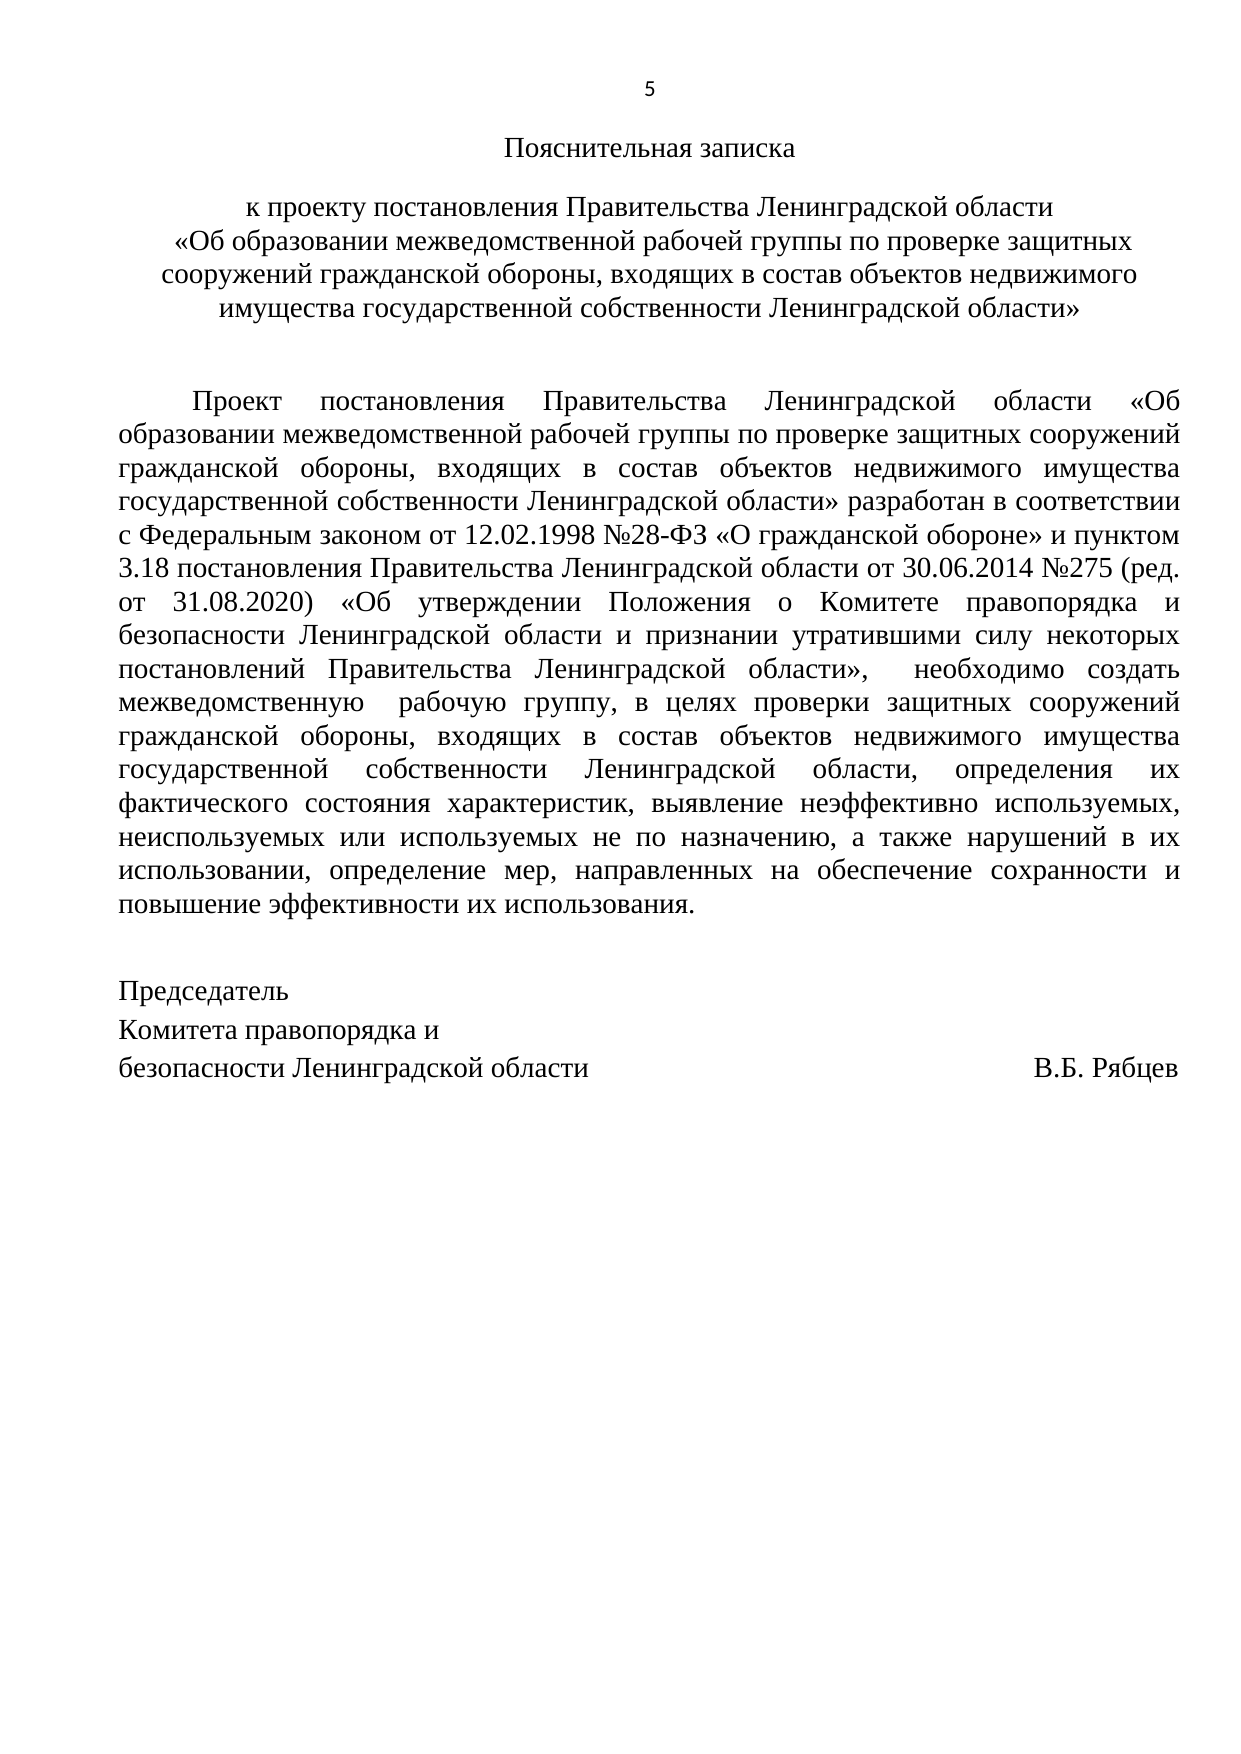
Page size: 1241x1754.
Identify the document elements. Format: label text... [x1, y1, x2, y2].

text Комитета правопорядка и [118, 1012, 1181, 1045]
text к проекту постановления Правительства Ленинградской области [118, 189, 1181, 223]
text безопасности Ленинградской области В.Б. Рябцев [118, 1050, 1181, 1084]
text Председатель [118, 973, 1181, 1007]
text Проект постановления Правительства Ленинградской области «Об образовании межведомственной рабочей группы по проверке защитных сооружений гражданской обороны, входящих в состав объектов недвижимого имущества государственной собственности Ленинградской области» разработан в соответствии с Федеральным законом от 12.02.1998 №28-ФЗ «О гражданской обороне» и пунктом 3.18 постановления Правительства Ленинградской области от 30.06.2014 №275 (ред. от 31.08.2020) «Об утверждении Положения о Комитете правопорядка и безопасности Ленинградской области и признании утратившими силу некоторых постановлений Правительства Ленинградской области», необходимо создать межведомственную рабочую группу, в целях проверки защитных сооружений гражданской обороны, входящих в состав объектов недвижимого имущества государственной собственности Ленинградской области, определения их фактического состояния характеристик, выявление неэффективно используемых, неиспользуемых или используемых не по назначению, а также нарушений в их использовании, определение мер, направленных на обеспечение сохранности и повышение эффективности их использования. [118, 383, 1181, 919]
text «Об образовании межведомственной рабочей группы по проверке защитных сооружений гражданской обороны, входящих в состав объектов недвижимого имущества государственной собственности Ленинградской области» [118, 223, 1181, 323]
text Пояснительная записка [118, 130, 1181, 163]
